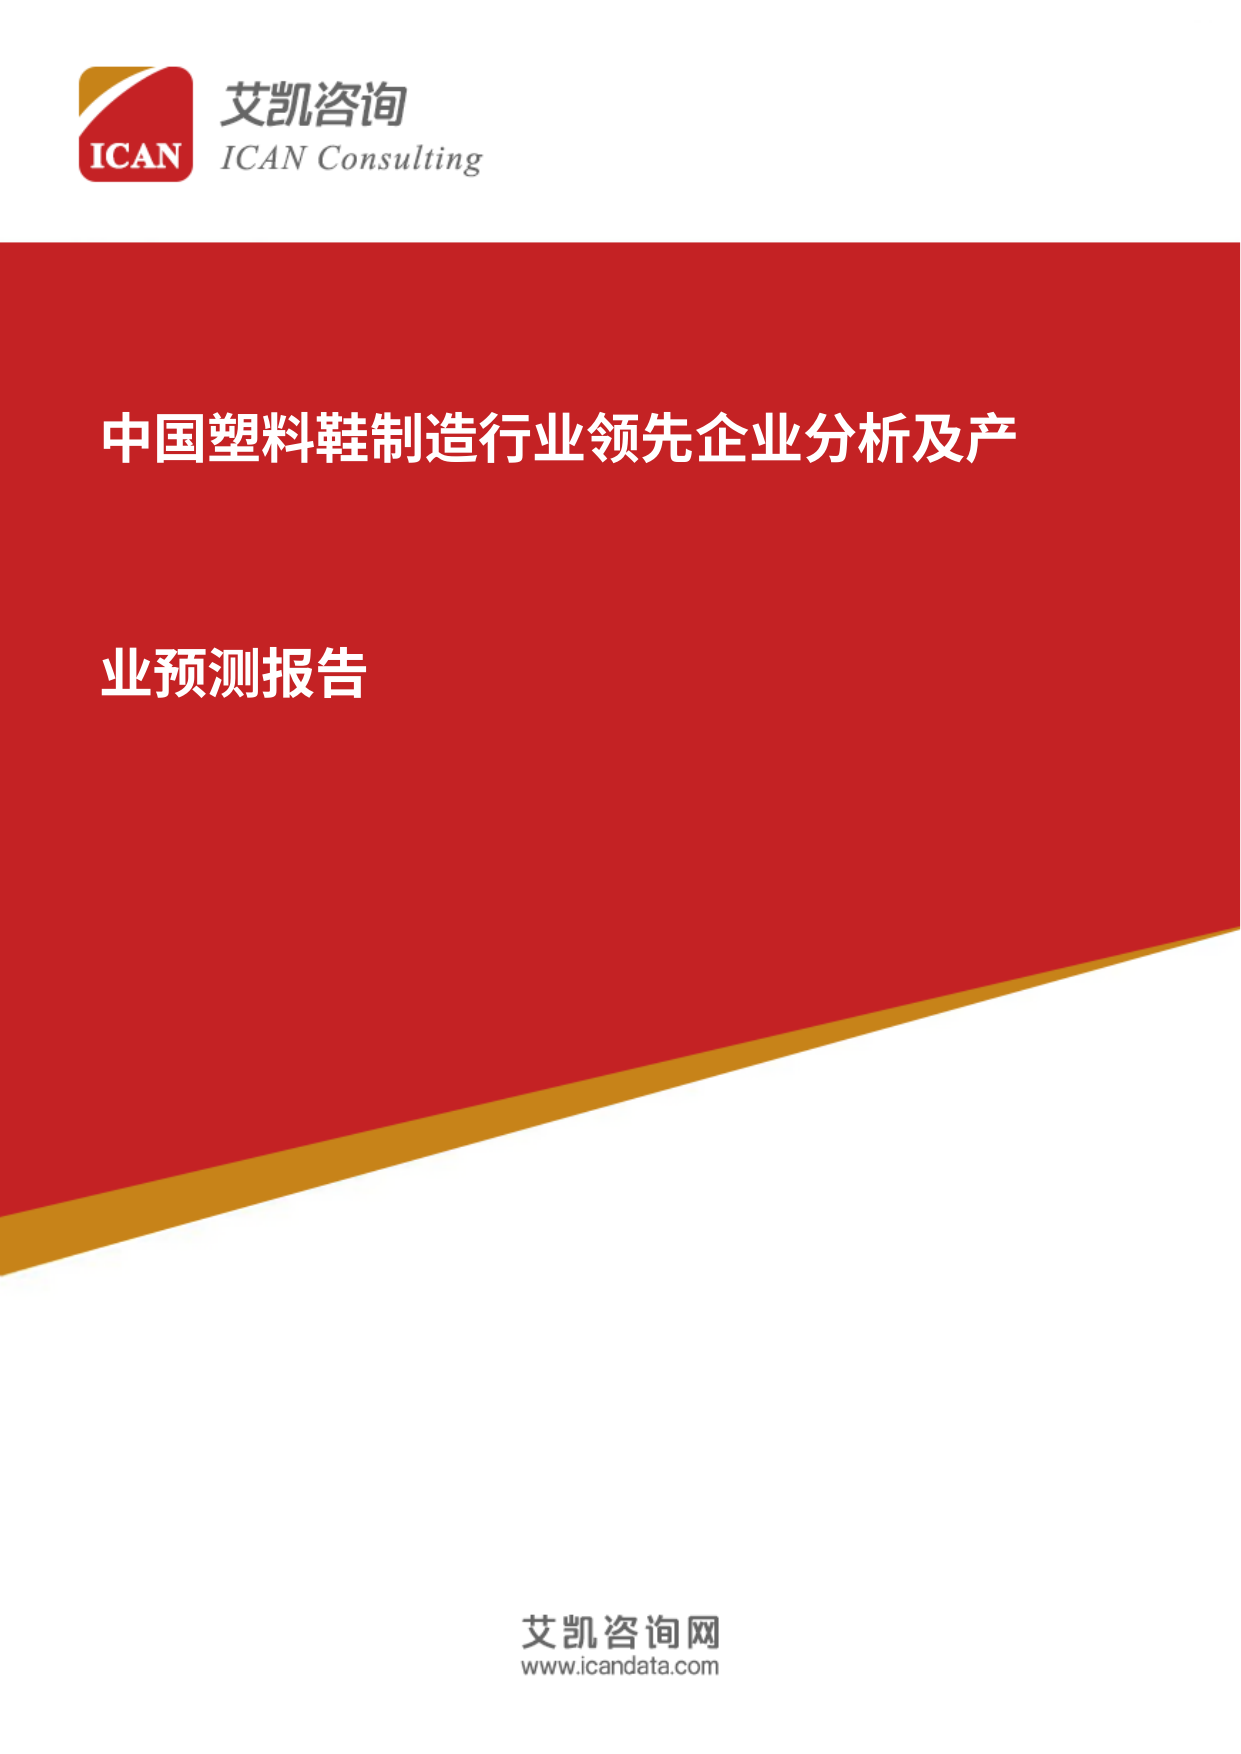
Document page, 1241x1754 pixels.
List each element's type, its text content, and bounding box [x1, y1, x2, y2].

picture [0, 5, 1241, 1754]
subtitle 中国塑料鞋制造行业领先企业分析及产业预测报告 [99, 386, 1053, 718]
